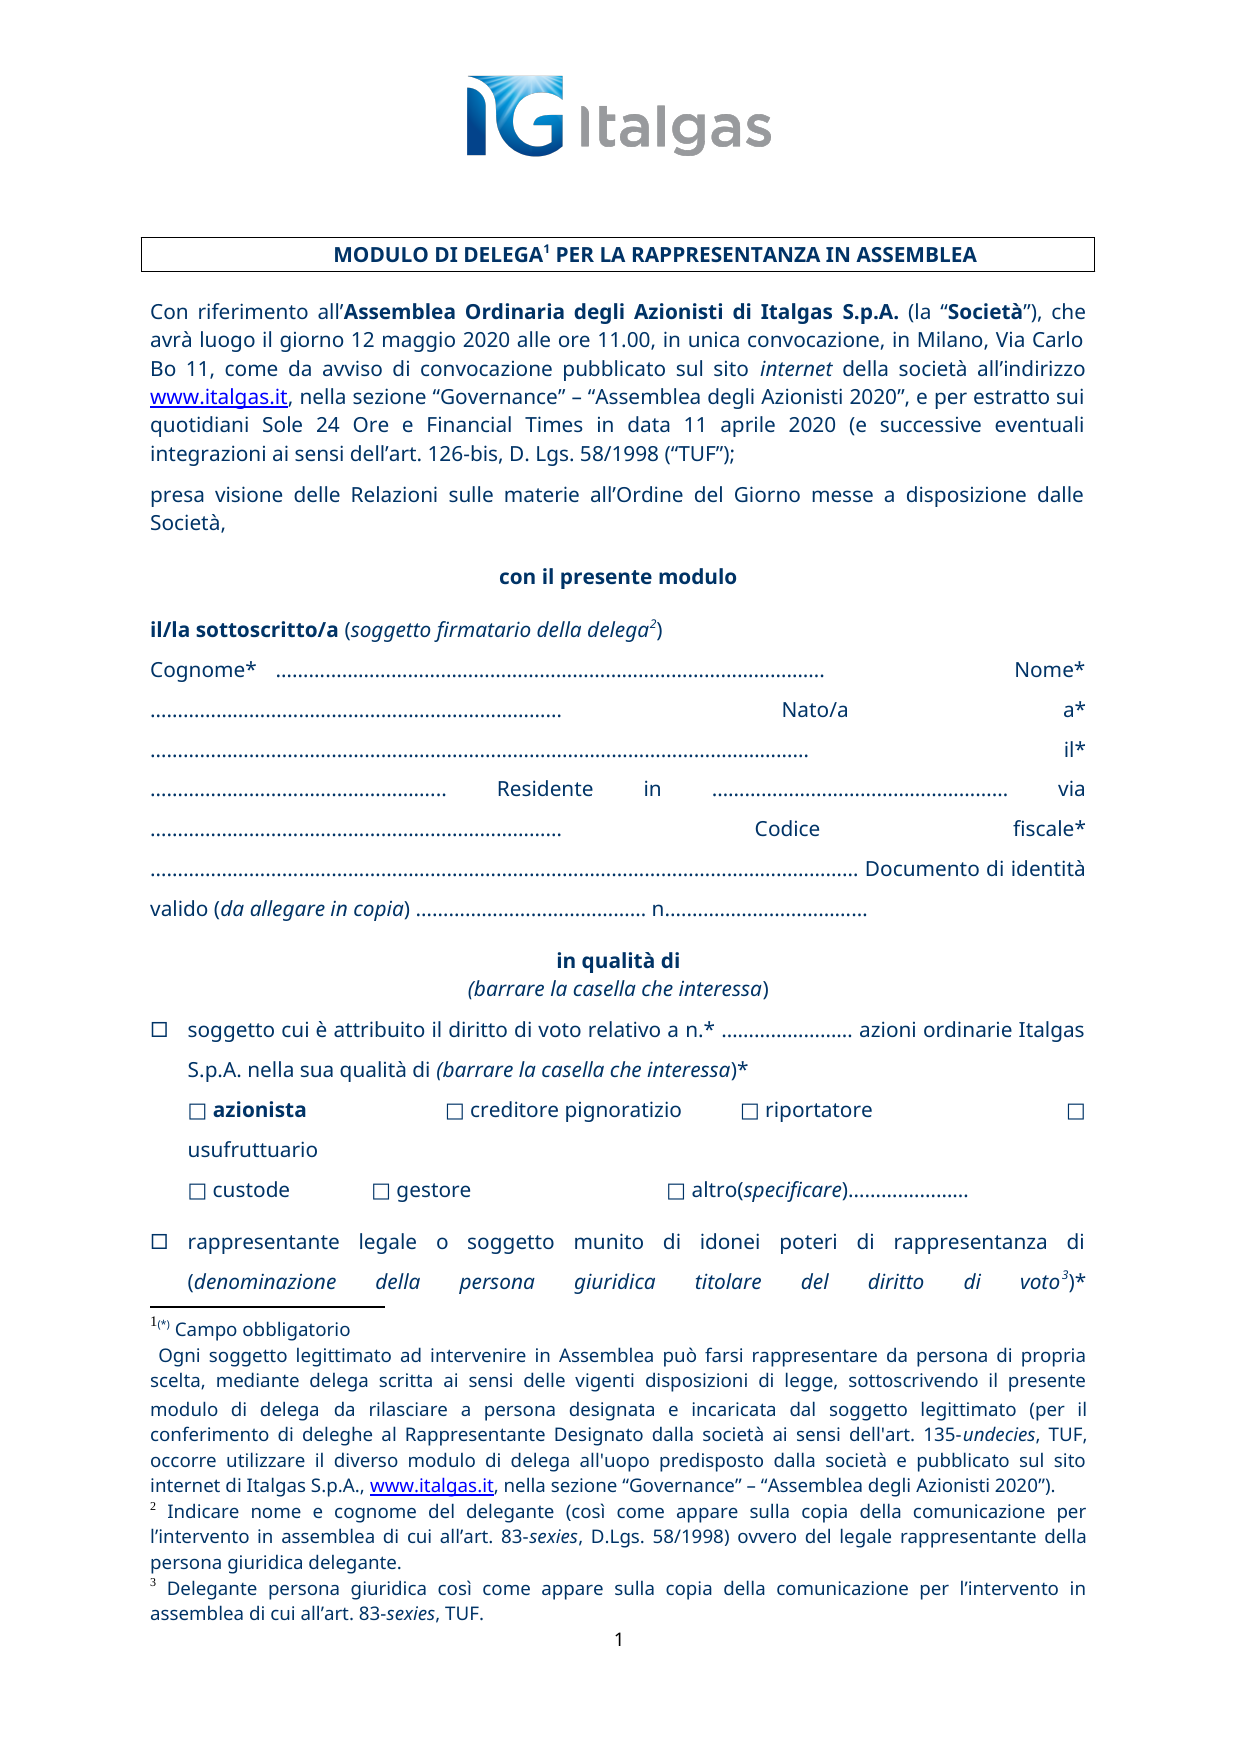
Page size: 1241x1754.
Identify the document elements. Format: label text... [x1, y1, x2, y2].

text □ custode □ gestore □ altro(specificare)……….………… [187, 1175, 1086, 1203]
text MODULO DI DELEGA PER LA RAPPRESENTANZA IN ASSEMBLEA [142, 238, 1094, 271]
text con il presente modulo [150, 562, 1086, 590]
text □ azionista □ creditore pignoratizio □ riportatore □ usufruttuario [187, 1095, 1086, 1163]
text (barrare la casella che interessa) [150, 974, 1086, 1003]
text Con riferimento all’Assemblea Ordinaria degli Azionisti di Italgas S.p.A. (la “Società”), che avrà luogo il giorno 12 maggio 2020 alle ore 11.00, in unica convocazione, in Milano, Via Carlo Bo 11, come da avviso di convocazione pubblicato sul sito internet della società all’indirizzo www.italgas.it, nella sezione “Governance” – “Assemblea degli Azionisti 2020”, e per estratto sui quotidiani Sole 24 Ore e Financial Times in data 11 aprile 2020 (e successive eventuali integrazioni ai sensi dell’art. 126-bis, D. Lgs. 58/1998 (“TUF”); [150, 297, 1086, 467]
picture [464, 73, 773, 158]
text il/la sottoscritto/a (soggetto firmatario della delega) [150, 615, 1086, 644]
text soggetto cui è attribuito il diritto di voto relativo a n.* …………………… azioni ordinarie Italgas S.p.A. nella sua qualità di (barrare la casella che interessa)* [150, 1016, 1086, 1084]
text in qualità di [150, 946, 1086, 974]
text presa visione delle Relazioni sulle materie all’Ordine del Giorno messe a disposizione dalle Società, [150, 480, 1086, 537]
text Cognome* ………………………………………………………………………………………. Nome* ………………………………………………………………… Nato/a a* ………………………………………………………………………………………………………… il* ……………………………………………... Residente in ……………………………………………… via ………………………………………………………………… Codice fiscale* ………………………………………………………………………………………………………………… Documento di identità valido (da allegare in copia) …………………………………… n.……………………………… [150, 655, 1086, 922]
